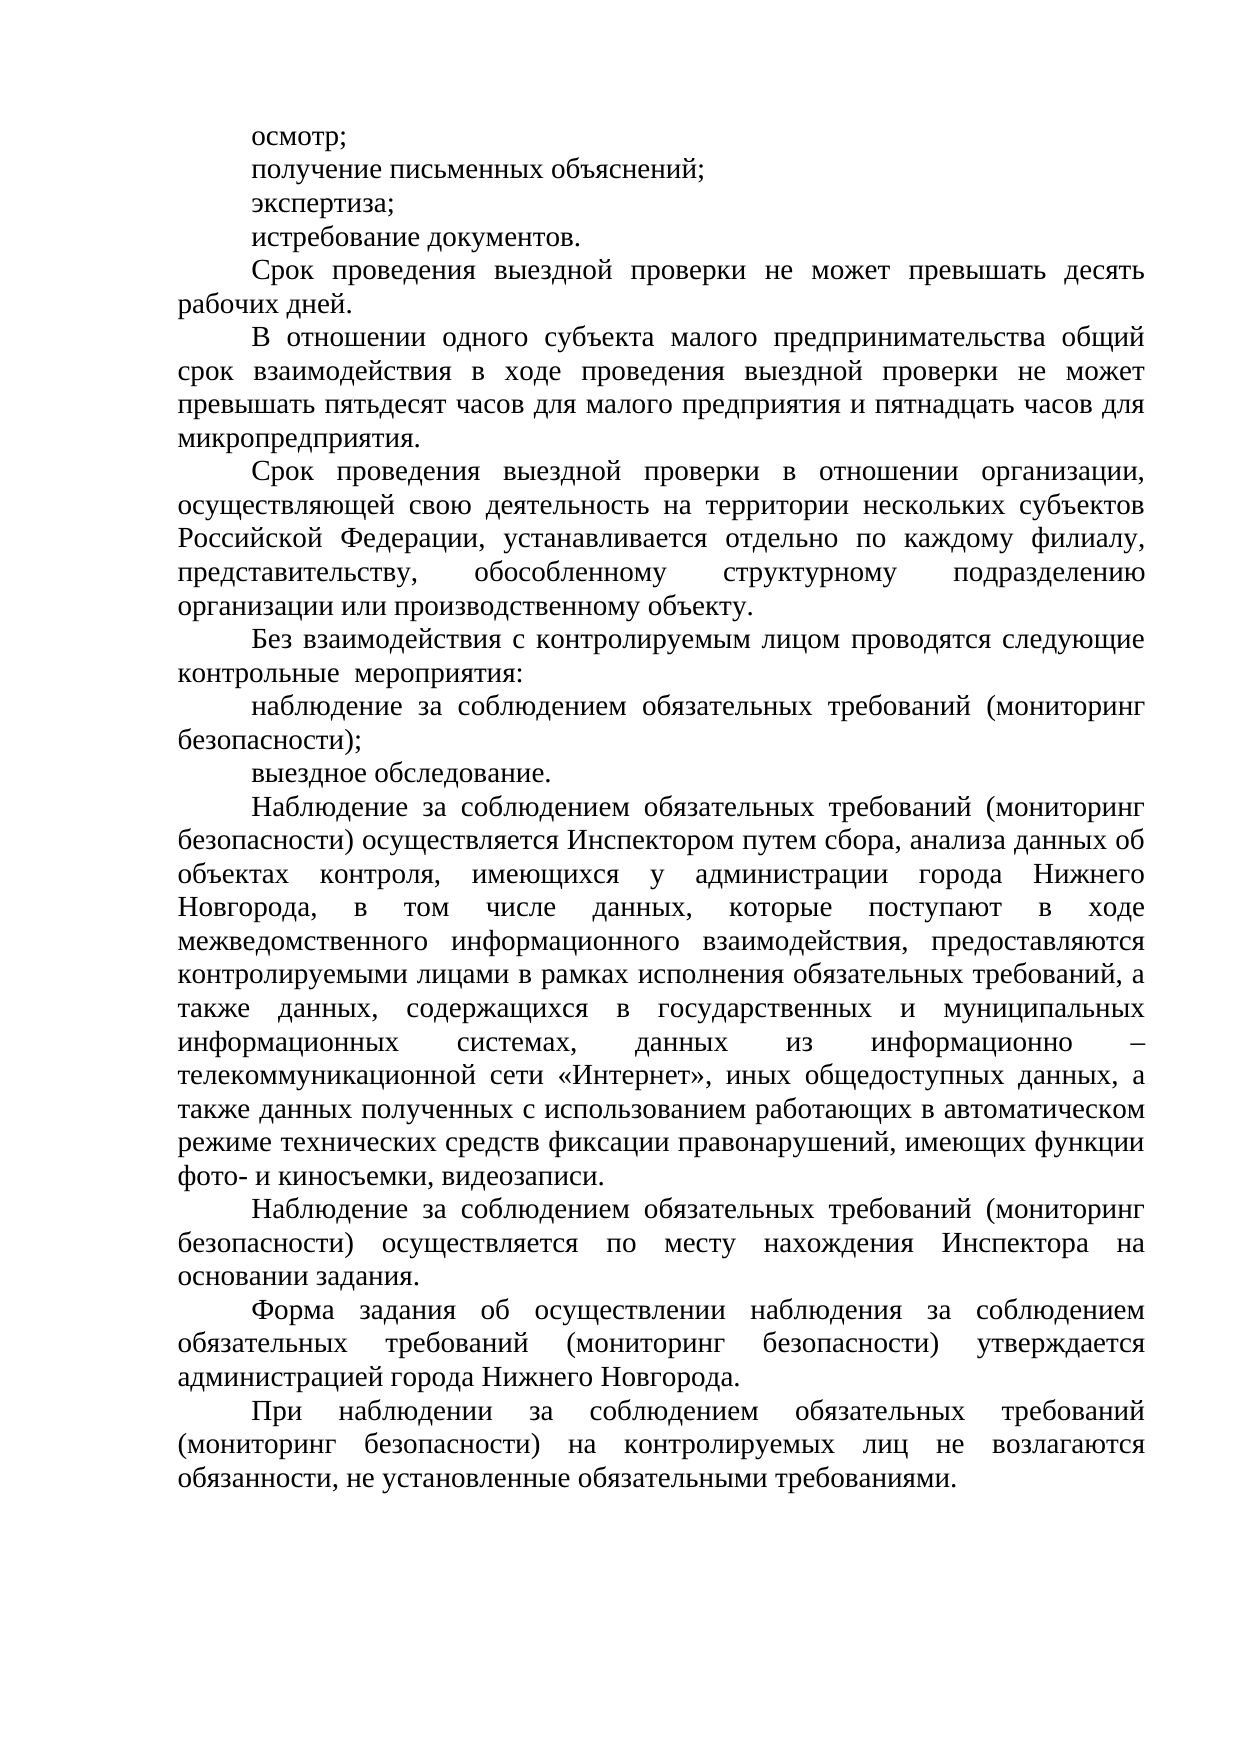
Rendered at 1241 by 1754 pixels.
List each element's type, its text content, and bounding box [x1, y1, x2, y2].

text экспертиза; [177, 185, 1152, 219]
text Срок проведения выездной проверки в отношении организации, осуществляющей свою деятельность на территории нескольких субъектов Российской Федерации, устанавливается отдельно по каждому филиалу, представительству, обособленному структурному подразделению организации или производственному объекту. [177, 453, 1146, 621]
text выездное обследование. [177, 755, 1146, 789]
text Форма задания об осуществлении наблюдения за соблюдением обязательных требований (мониторинг безопасности) утверждается администрацией города Нижнего Новгорода. [177, 1292, 1146, 1393]
text осмотр; [177, 118, 1152, 152]
text В отношении одного субъекта малого предпринимательства общий срок взаимодействия в ходе проведения выездной проверки не может превышать пятьдесят часов для малого предприятия и пятнадцать часов для микропредприятия. [177, 319, 1146, 453]
text Без взаимодействия с контролируемым лицом проводятся следующие контрольные мероприятия: [177, 621, 1146, 688]
text получение письменных объяснений; [177, 152, 1152, 185]
text наблюдение за соблюдением обязательных требований (мониторинг безопасности); [177, 688, 1146, 755]
text При наблюдении за соблюдением обязательных требований (мониторинг безопасности) на контролируемых лиц не возлагаются обязанности, не установленные обязательными требованиями. [177, 1393, 1146, 1493]
text Наблюдение за соблюдением обязательных требований (мониторинг безопасности) осуществляется Инспектором путем сбора, анализа данных об объектах контроля, имеющихся у администрации города Нижнего Новгорода, в том числе данных, которые поступают в ходе межведомственного информационного взаимодействия, предоставляются контролируемыми лицами в рамках исполнения обязательных требований, а также данных, содержащихся в государственных и муниципальных информационных системах, данных из информационно – телекоммуникационной сети «Интернет», иных общедоступных данных, а также данных полученных с использованием работающих в автоматическом режиме технических средств фиксации правонарушений, имеющих функции фото- и киносъемки, видеозаписи. [177, 789, 1146, 1191]
text Наблюдение за соблюдением обязательных требований (мониторинг безопасности) осуществляется по месту нахождения Инспектора на основании задания. [177, 1191, 1146, 1292]
text истребование документов. [177, 219, 1152, 252]
text Срок проведения выездной проверки не может превышать десять рабочих дней. [177, 252, 1146, 319]
